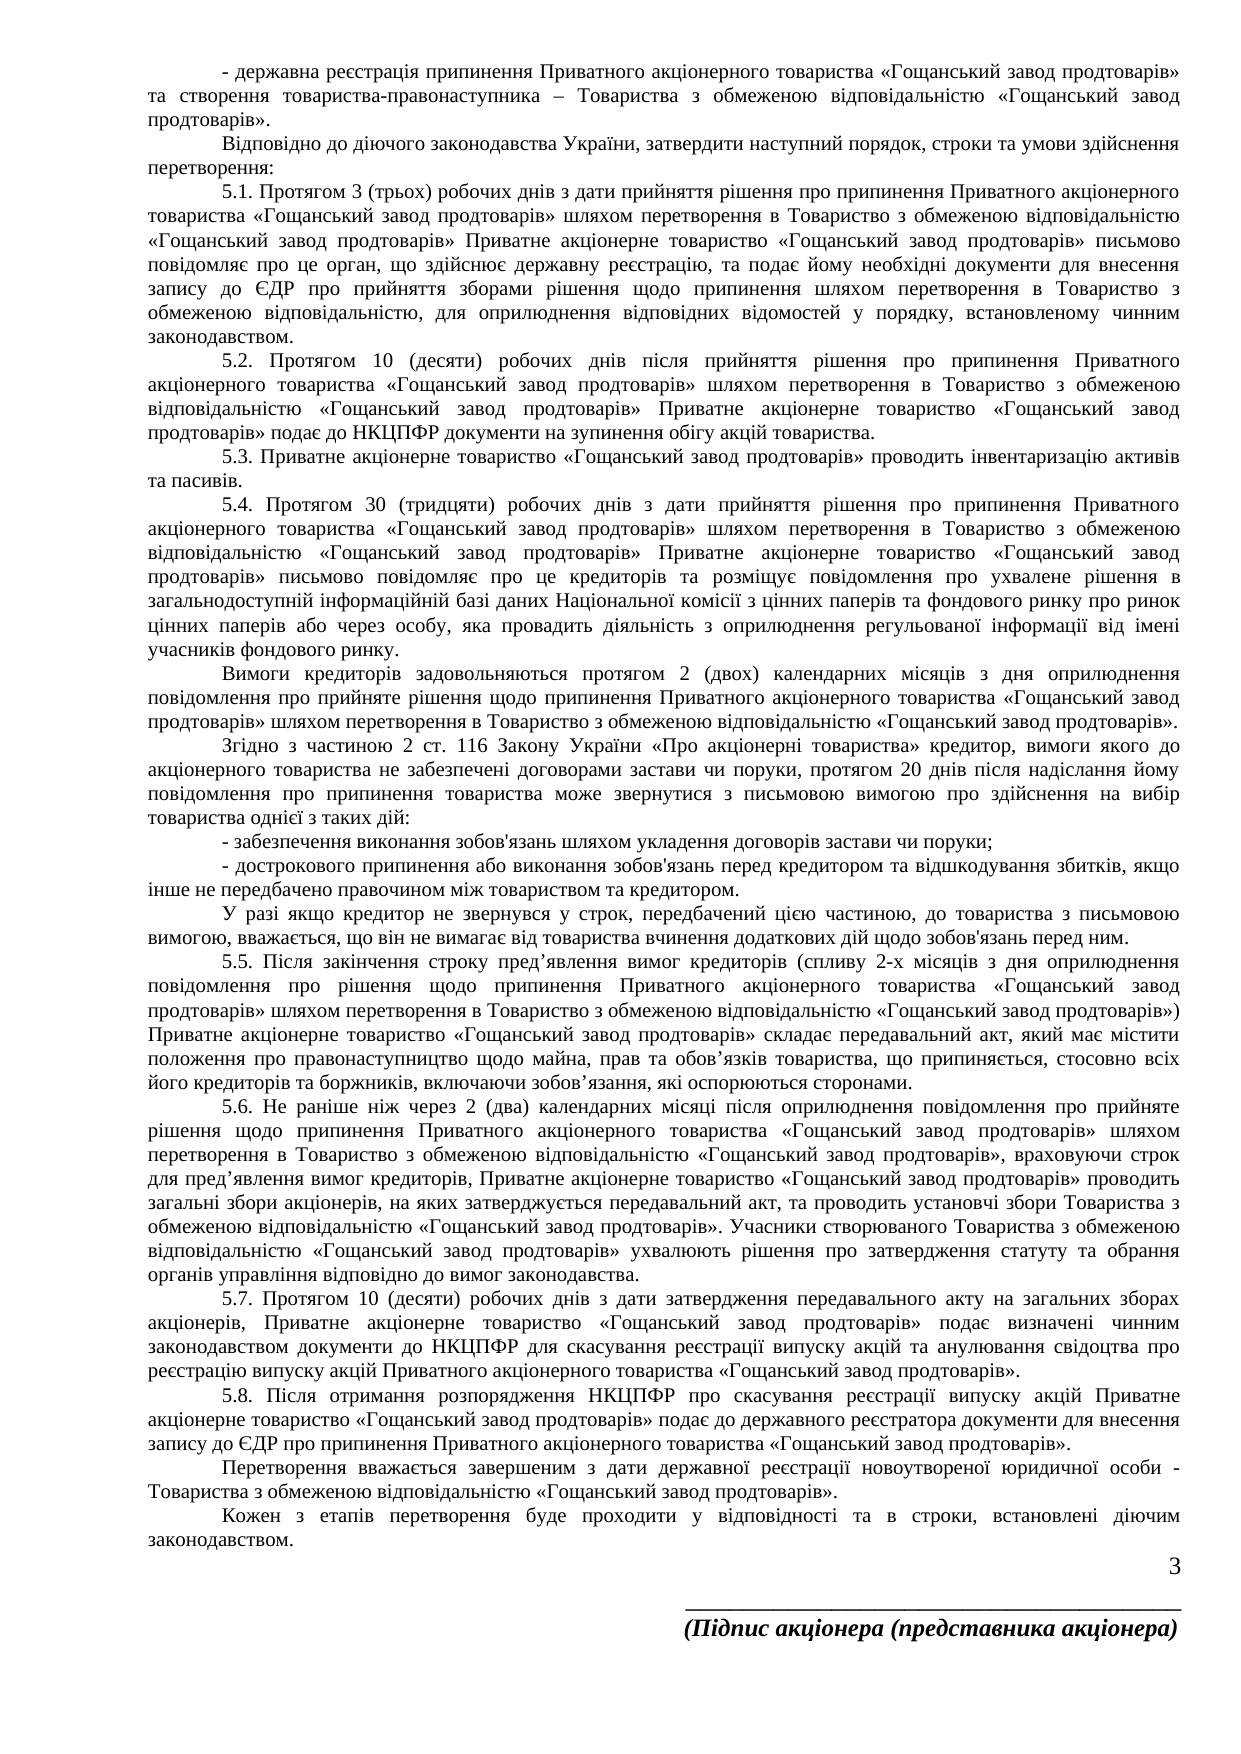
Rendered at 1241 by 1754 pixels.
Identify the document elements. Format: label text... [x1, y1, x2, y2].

list Перетворення вважається завершеним з дати державної реєстрації новоутвореної юридичної особи - Товариства з обмеженою відповідальністю «Гощанський завод продтоварів». [148, 1455, 1181, 1503]
list 5.4. Протягом 30 (тридцяти) робочих днів з дати прийняття рішення про припинення Приватного акціонерного товариства «Гощанський завод продтоварів» шляхом перетворення в Товариство з обмеженою відповідальністю «Гощанський завод продтоварів» Приватне акціонерне товариство «Гощанський завод продтоварів» письмово повідомляє про це кредиторів та розміщує повідомлення про ухвалене рішення в загальнодоступній інформаційній базі даних Національної комісії з цінних паперів та фондового ринку про ринок цінних паперів або через особу, яка провадить діяльність з оприлюднення регульованої інформації від імені учасників фондового ринку. [148, 492, 1181, 661]
list Відповідно до діючого законодавства України, затвердити наступний порядок, строки та умови здійснення перетворення: [148, 131, 1181, 179]
list 5.3. Приватне акціонерне товариство «Гощанський завод продтоварів» проводить інвентаризацію активів та пасивів. [148, 444, 1181, 492]
list 5.7. Протягом 10 (десяти) робочих днів з дати затвердження передавального акту на загальних зборах акціонерів, Приватне акціонерне товариство «Гощанський завод продтоварів» подає визначені чинним законодавством документи до НКЦПФР для скасування реєстрації випуску акцій та анулювання свідоцтва про реєстрацію випуску акцій Приватного акціонерного товариства «Гощанський завод продтоварів». [148, 1286, 1181, 1382]
list 5.6. Не раніше ніж через 2 (два) календарних місяці після оприлюднення повідомлення про прийняте рішення щодо припинення Приватного акціонерного товариства «Гощанський завод продтоварів» шляхом перетворення в Товариство з обмеженою відповідальністю «Гощанський завод продтоварів», враховуючи строк для пред’явлення вимог кредиторів, Приватне акціонерне товариство «Гощанський завод продтоварів» проводить загальні збори акціонерів, на яких затверджується передавальний акт, та проводить установчі збори Товариства з обмеженою відповідальністю «Гощанський завод продтоварів». Учасники створюваного Товариства з обмеженою відповідальністю «Гощанський завод продтоварів» ухвалюють рішення про затвердження статуту та обрання органів управління відповідно до вимог законодавства. [148, 1094, 1181, 1286]
list - забезпечення виконання зобов'язань шляхом укладення договорів застави чи поруки; [148, 829, 1181, 853]
list Вимоги кредиторів задовольняються протягом 2 (двох) календарних місяців з дня оприлюднення повідомлення про прийняте рішення щодо припинення Приватного акціонерного товариства «Гощанський завод продтоварів» шляхом перетворення в Товариство з обмеженою відповідальністю «Гощанський завод продтоварів». [148, 661, 1181, 733]
list 5.1. Протягом 3 (трьох) робочих днів з дати прийняття рішення про припинення Приватного акціонерного товариства «Гощанський завод продтоварів» шляхом перетворення в Товариство з обмеженою відповідальністю «Гощанський завод продтоварів» Приватне акціонерне товариство «Гощанський завод продтоварів» письмово повідомляє про це орган, що здійснює державну реєстрацію, та подає йому необхідні документи для внесення запису до ЄДР про прийняття зборами рішення щодо припинення шляхом перетворення в Товариство з обмеженою відповідальністю, для оприлюднення відповідних відомостей у порядку, встановленому чинним законодавством. [148, 179, 1181, 348]
list 5.5. Після закінчення строку пред’явлення вимог кредиторів (спливу 2-х місяців з дня оприлюднення повідомлення про рішення щодо припинення Приватного акціонерного товариства «Гощанський завод продтоварів» шляхом перетворення в Товариство з обмеженою відповідальністю «Гощанський завод продтоварів») Приватне акціонерне товариство «Гощанський завод продтоварів» складає передавальний акт, який має містити положення про правонаступництво щодо майна, прав та обов’язків товариства, що припиняється, стосовно всіх його кредиторів та боржників, включаючи зобов’язання, які оспорюються сторонами. [148, 949, 1181, 1094]
list 5.8. Після отримання розпорядження НКЦПФР про скасування реєстрації випуску акцій Приватне акціонерне товариство «Гощанський завод продтоварів» подає до державного реєстратора документи для внесення запису до ЄДР про припинення Приватного акціонерного товариства «Гощанський завод продтоварів». [148, 1382, 1181, 1455]
list Згідно з частиною 2 ст. 116 Закону України «Про акціонерні товариства» кредитор, вимоги якого до акціонерного товариства не забезпечені договорами застави чи поруки, протягом 20 днів після надіслання йому повідомлення про припинення товариства може звернутися з письмовою вимогою про здійснення на вибір товариства однієї з таких дій: [148, 733, 1181, 829]
list У разі якщо кредитор не звернувся у строк, передбачений цією частиною, до товариства з письмовою вимогою, вважається, що він не вимагає від товариства вчинення додаткових дій щодо зобов'язань перед ним. [148, 901, 1181, 949]
list Кожен з етапів перетворення буде проходити у відповідності та в строки, встановлені діючим законодавством. [148, 1503, 1181, 1551]
list - дострокового припинення або виконання зобов'язань перед кредитором та відшкодування збитків, якщо інше не передбачено правочином між товариством та кредитором. [148, 853, 1181, 901]
list - державна реєстрація припинення Приватного акціонерного товариства «Гощанський завод продтоварів» та створення товариства-правонаступника – Товариства з обмеженою відповідальністю «Гощанський завод продтоварів». [148, 59, 1181, 131]
list 5.2. Протягом 10 (десяти) робочих днів після прийняття рішення про припинення Приватного акціонерного товариства «Гощанський завод продтоварів» шляхом перетворення в Товариство з обмеженою відповідальністю «Гощанський завод продтоварів» Приватне акціонерне товариство «Гощанський завод продтоварів» подає до НКЦПФР документи на зупинення обігу акцій товариства. [148, 348, 1181, 444]
